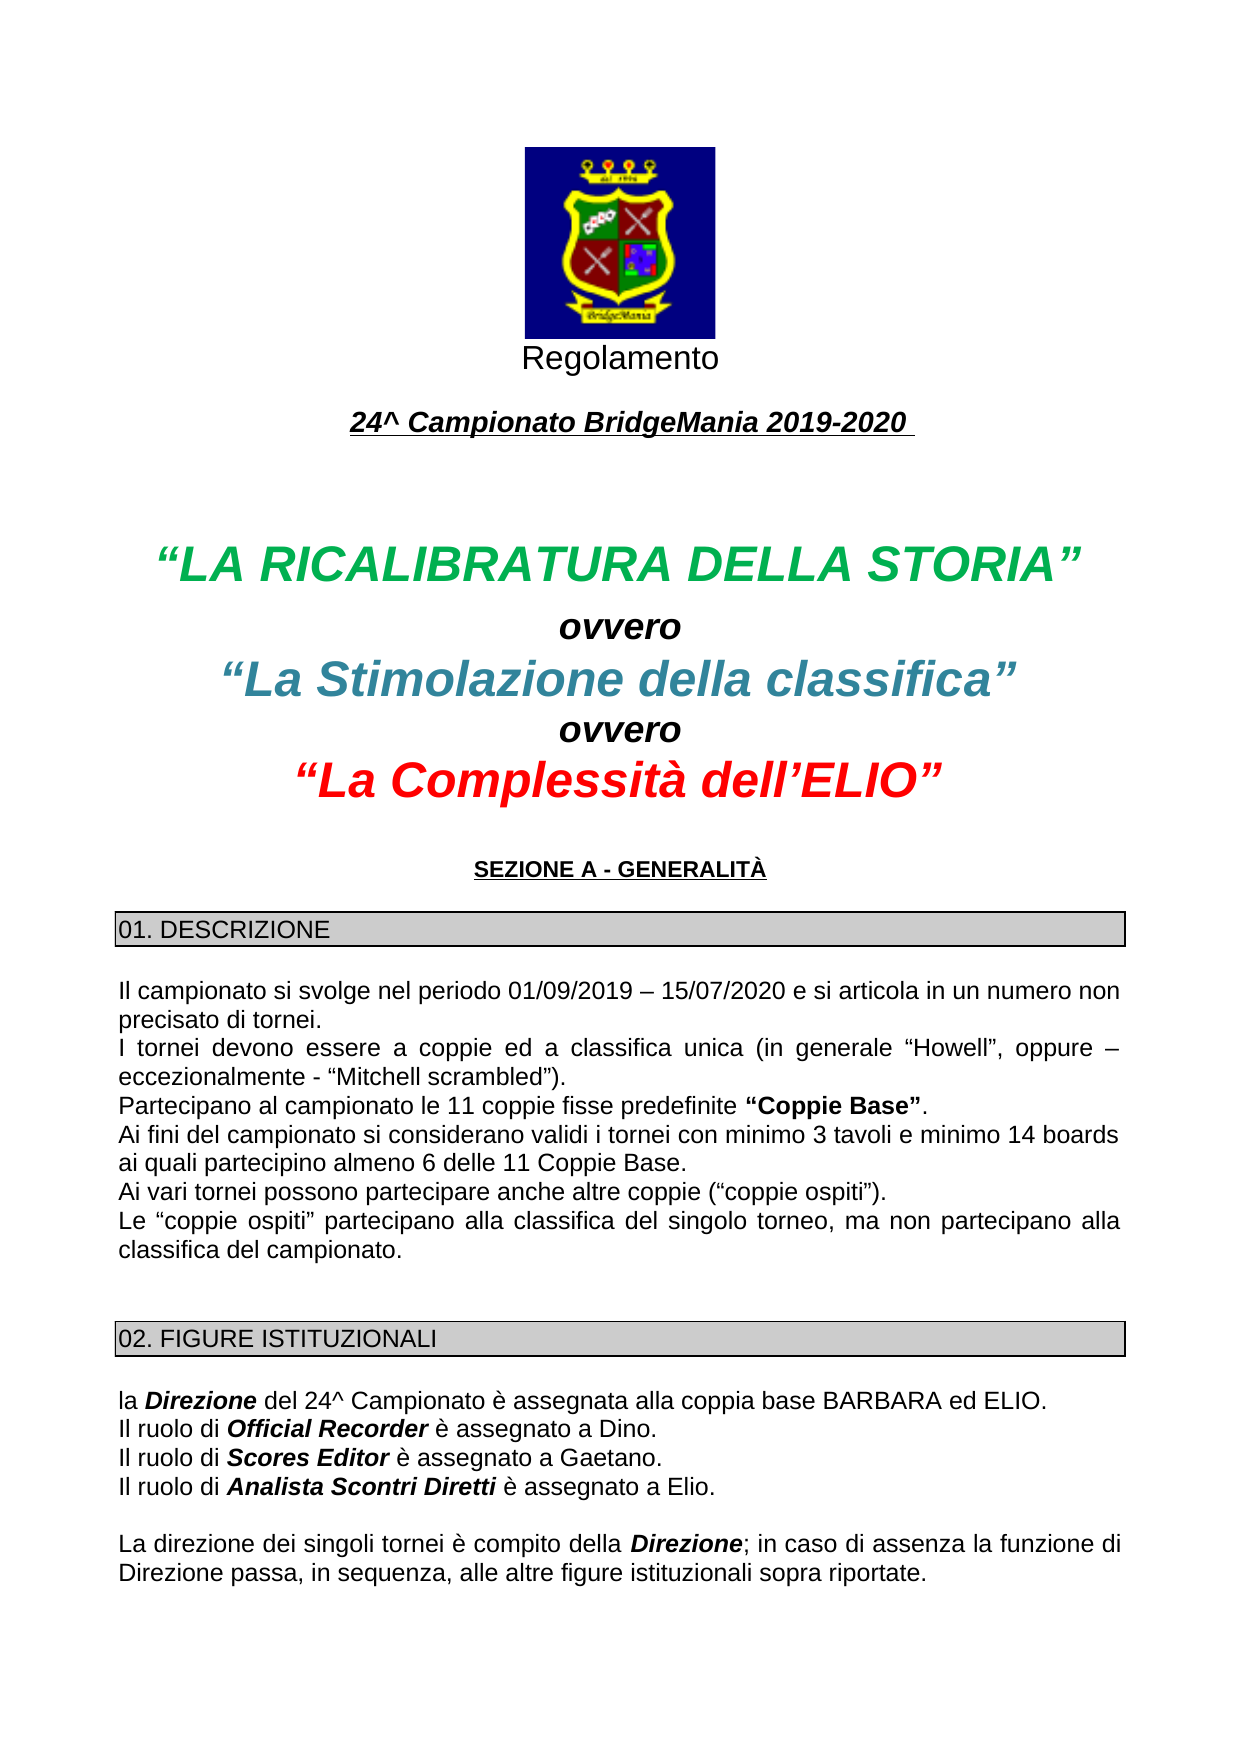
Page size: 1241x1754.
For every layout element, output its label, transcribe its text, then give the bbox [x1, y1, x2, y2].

text Il ruolo di Official Recorder è assegnato a Dino. [118, 1414, 1122, 1443]
text Il ruolo di Scores Editor è assegnato a Gaetano. [118, 1443, 1122, 1472]
text 02. FIGURE ISTITUZIONALI [116, 1322, 1124, 1355]
text 24^ Campionato BridgeMania 2019-2020 [118, 406, 1122, 439]
text Il campionato si svolge nel periodo 01/09/2019 – 15/07/2020 e si articola in un numero non precisato di tornei. [118, 976, 1122, 1033]
text Le “coppie ospiti” partecipano alla classifica del singolo torneo, ma non partecipano alla classifica del campionato. [118, 1206, 1122, 1263]
text “LA RICALIBRATURA DELLA STORIA” ovvero [118, 535, 1122, 650]
text la Direzione del 24^ Campionato è assegnata alla coppia base BARBARA ed ELIO. [118, 1386, 1122, 1414]
text I tornei devono essere a coppie ed a classifica unica (in generale “Howell”, oppure – eccezionalmente - “Mitchell scrambled”). [118, 1033, 1122, 1091]
text “La Complessità dell’ELIO” [118, 751, 1122, 808]
text La direzione dei singoli tornei è compito della Direzione; in caso di assenza la funzione di Direzione passa, in sequenza, alle altre figure istituzionali sopra riportate. [118, 1529, 1122, 1587]
text ovvero [118, 707, 1122, 751]
text “La Stimolazione della classifica” [118, 650, 1122, 707]
text SEZIONE A - GENERALITÀ [118, 856, 1122, 882]
picture [524, 147, 716, 339]
text Partecipano al campionato le 11 coppie fisse predefinite “Coppie Base”. [118, 1091, 1122, 1119]
text Ai fini del campionato si considerano validi i tornei con minimo 3 tavoli e minimo 14 boards ai quali partecipino almeno 6 delle 11 Coppie Base. [118, 1119, 1122, 1177]
text Ai vari tornei possono partecipare anche altre coppie (“coppie ospiti”). [118, 1177, 1122, 1206]
text Il ruolo di Analista Scontri Diretti è assegnato a Elio. [118, 1472, 1122, 1501]
text Regolamento [118, 338, 1122, 377]
text 01. DESCRIZIONE [116, 913, 1124, 945]
